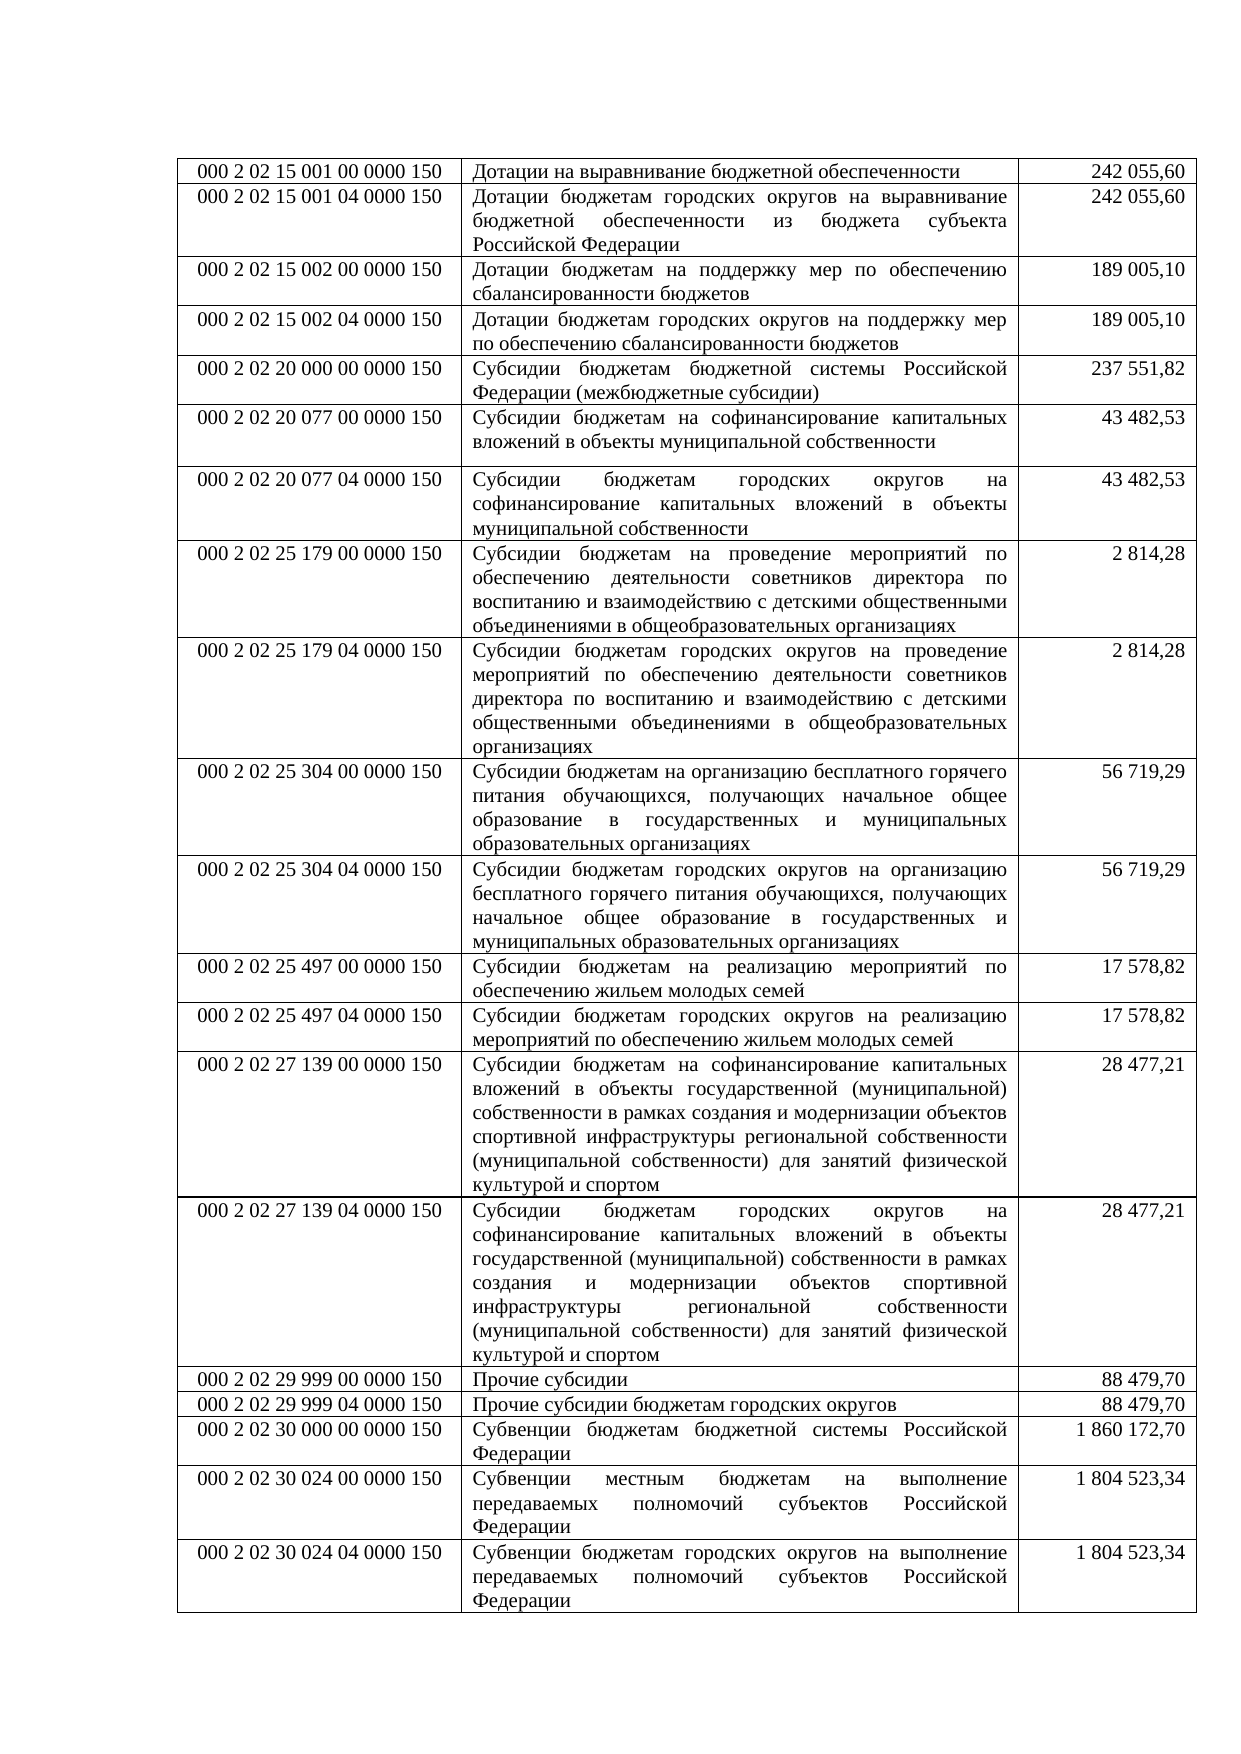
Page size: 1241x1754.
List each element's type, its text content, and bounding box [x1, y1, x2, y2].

table_cell 43 482,53 [1019, 405, 1196, 466]
table_cell 000 2 02 15 002 04 0000 150 [178, 306, 461, 354]
table_cell Субсидии бюджетам на софинансирование капитальных вложений в объекты государственной (муниципальной) собственности в рамках создания и модернизации объектов спортивной инфраструктуры региональной собственности (муниципальной собственности) для занятий физической культурой и спортом [462, 1052, 1018, 1196]
table_cell 000 2 02 25 179 00 0000 150 [178, 541, 461, 637]
table_cell 28 477,21 [1019, 1052, 1196, 1196]
table_cell 189 005,10 [1019, 306, 1196, 354]
table_cell 000 2 02 29 999 04 0000 150 [178, 1392, 461, 1416]
table_cell 000 2 02 20 077 00 0000 150 [178, 405, 461, 466]
table_cell 2 814,28 [1019, 541, 1196, 637]
table_cell Субсидии бюджетам городских округов на софинансирование капитальных вложений в объекты государственной (муниципальной) собственности в рамках создания и модернизации объектов спортивной инфраструктуры региональной собственности (муниципальной собственности) для занятий физической культурой и спортом [462, 1198, 1018, 1366]
table_cell 000 2 02 27 139 00 0000 150 [178, 1052, 461, 1196]
table_cell 000 2 02 29 999 00 0000 150 [178, 1367, 461, 1391]
table_cell 56 719,29 [1019, 856, 1196, 953]
table_cell 000 2 02 27 139 04 0000 150 [178, 1198, 461, 1366]
table_cell 237 551,82 [1019, 356, 1196, 404]
table_cell 189 005,10 [1019, 257, 1196, 305]
table_cell 242 055,60 [1019, 184, 1196, 256]
table_cell 000 2 02 15 001 04 0000 150 [178, 184, 461, 256]
table_cell 000 2 02 30 024 04 0000 150 [178, 1540, 461, 1612]
table_cell Субсидии бюджетам бюджетной системы Российской Федерации (межбюджетные субсидии) [462, 356, 1018, 404]
table_cell 88 479,70 [1019, 1392, 1196, 1416]
table_cell Субсидии бюджетам на софинансирование капитальных вложений в объекты муниципальной собственности [462, 405, 1018, 466]
table_cell 2 814,28 [1019, 638, 1196, 758]
table_cell 17 578,82 [1019, 1003, 1196, 1051]
table_cell 28 477,21 [1019, 1198, 1196, 1366]
table_cell 000 2 02 25 304 04 0000 150 [178, 856, 461, 953]
table_cell 000 2 02 25 179 04 0000 150 [178, 638, 461, 758]
table_cell 242 055,60 [1019, 159, 1196, 183]
table_cell Субвенции бюджетам бюджетной системы Российской Федерации [462, 1417, 1018, 1465]
table_cell Субсидии бюджетам на проведение мероприятий по обеспечению деятельности советников директора по воспитанию и взаимодействию с детскими общественными объединениями в общеобразовательных организациях [462, 541, 1018, 637]
table_cell Субсидии бюджетам на организацию бесплатного горячего питания обучающихся, получающих начальное общее образование в государственных и муниципальных образовательных организациях [462, 759, 1018, 855]
table_cell 000 2 02 30 000 00 0000 150 [178, 1417, 461, 1465]
table_cell 1 804 523,34 [1019, 1540, 1196, 1612]
table_cell Дотации бюджетам городских округов на выравнивание бюджетной обеспеченности из бюджета субъекта Российской Федерации [462, 184, 1018, 256]
table_cell 000 2 02 25 497 04 0000 150 [178, 1003, 461, 1051]
table_cell Прочие субсидии [462, 1367, 1018, 1391]
table_cell 000 2 02 25 497 00 0000 150 [178, 954, 461, 1002]
table_cell Субвенции местным бюджетам на выполнение передаваемых полномочий субъектов Российской Федерации [462, 1466, 1018, 1538]
table_cell Субвенции бюджетам городских округов на выполнение передаваемых полномочий субъектов Российской Федерации [462, 1540, 1018, 1612]
table_cell Субсидии бюджетам городских округов на софинансирование капитальных вложений в объекты муниципальной собственности [462, 467, 1018, 539]
table_cell Субсидии бюджетам на реализацию мероприятий по обеспечению жильем молодых семей [462, 954, 1018, 1002]
table_cell Прочие субсидии бюджетам городских округов [462, 1392, 1018, 1416]
table_cell 000 2 02 15 002 00 0000 150 [178, 257, 461, 305]
table_cell 88 479,70 [1019, 1367, 1196, 1391]
table_cell Дотации бюджетам городских округов на поддержку мер по обеспечению сбалансированности бюджетов [462, 306, 1018, 354]
table_cell Субсидии бюджетам городских округов на реализацию мероприятий по обеспечению жильем молодых семей [462, 1003, 1018, 1051]
table_cell 56 719,29 [1019, 759, 1196, 855]
table_cell Субсидии бюджетам городских округов на организацию бесплатного горячего питания обучающихся, получающих начальное общее образование в государственных и муниципальных образовательных организациях [462, 856, 1018, 953]
table_cell 43 482,53 [1019, 467, 1196, 539]
table_cell 000 2 02 30 024 00 0000 150 [178, 1466, 461, 1538]
table_cell 17 578,82 [1019, 954, 1196, 1002]
table_cell Дотации на выравнивание бюджетной обеспеченности [462, 159, 1018, 183]
table_cell 000 2 02 15 001 00 0000 150 [178, 159, 461, 183]
table_cell Субсидии бюджетам городских округов на проведение мероприятий по обеспечению деятельности советников директора по воспитанию и взаимодействию с детскими общественными объединениями в общеобразовательных организациях [462, 638, 1018, 758]
table_cell 000 2 02 20 000 00 0000 150 [178, 356, 461, 404]
table_cell Дотации бюджетам на поддержку мер по обеспечению сбалансированности бюджетов [462, 257, 1018, 305]
table_cell 1 804 523,34 [1019, 1466, 1196, 1538]
table_cell 1 860 172,70 [1019, 1417, 1196, 1465]
table_cell 000 2 02 20 077 04 0000 150 [178, 467, 461, 539]
table_cell 000 2 02 25 304 00 0000 150 [178, 759, 461, 855]
